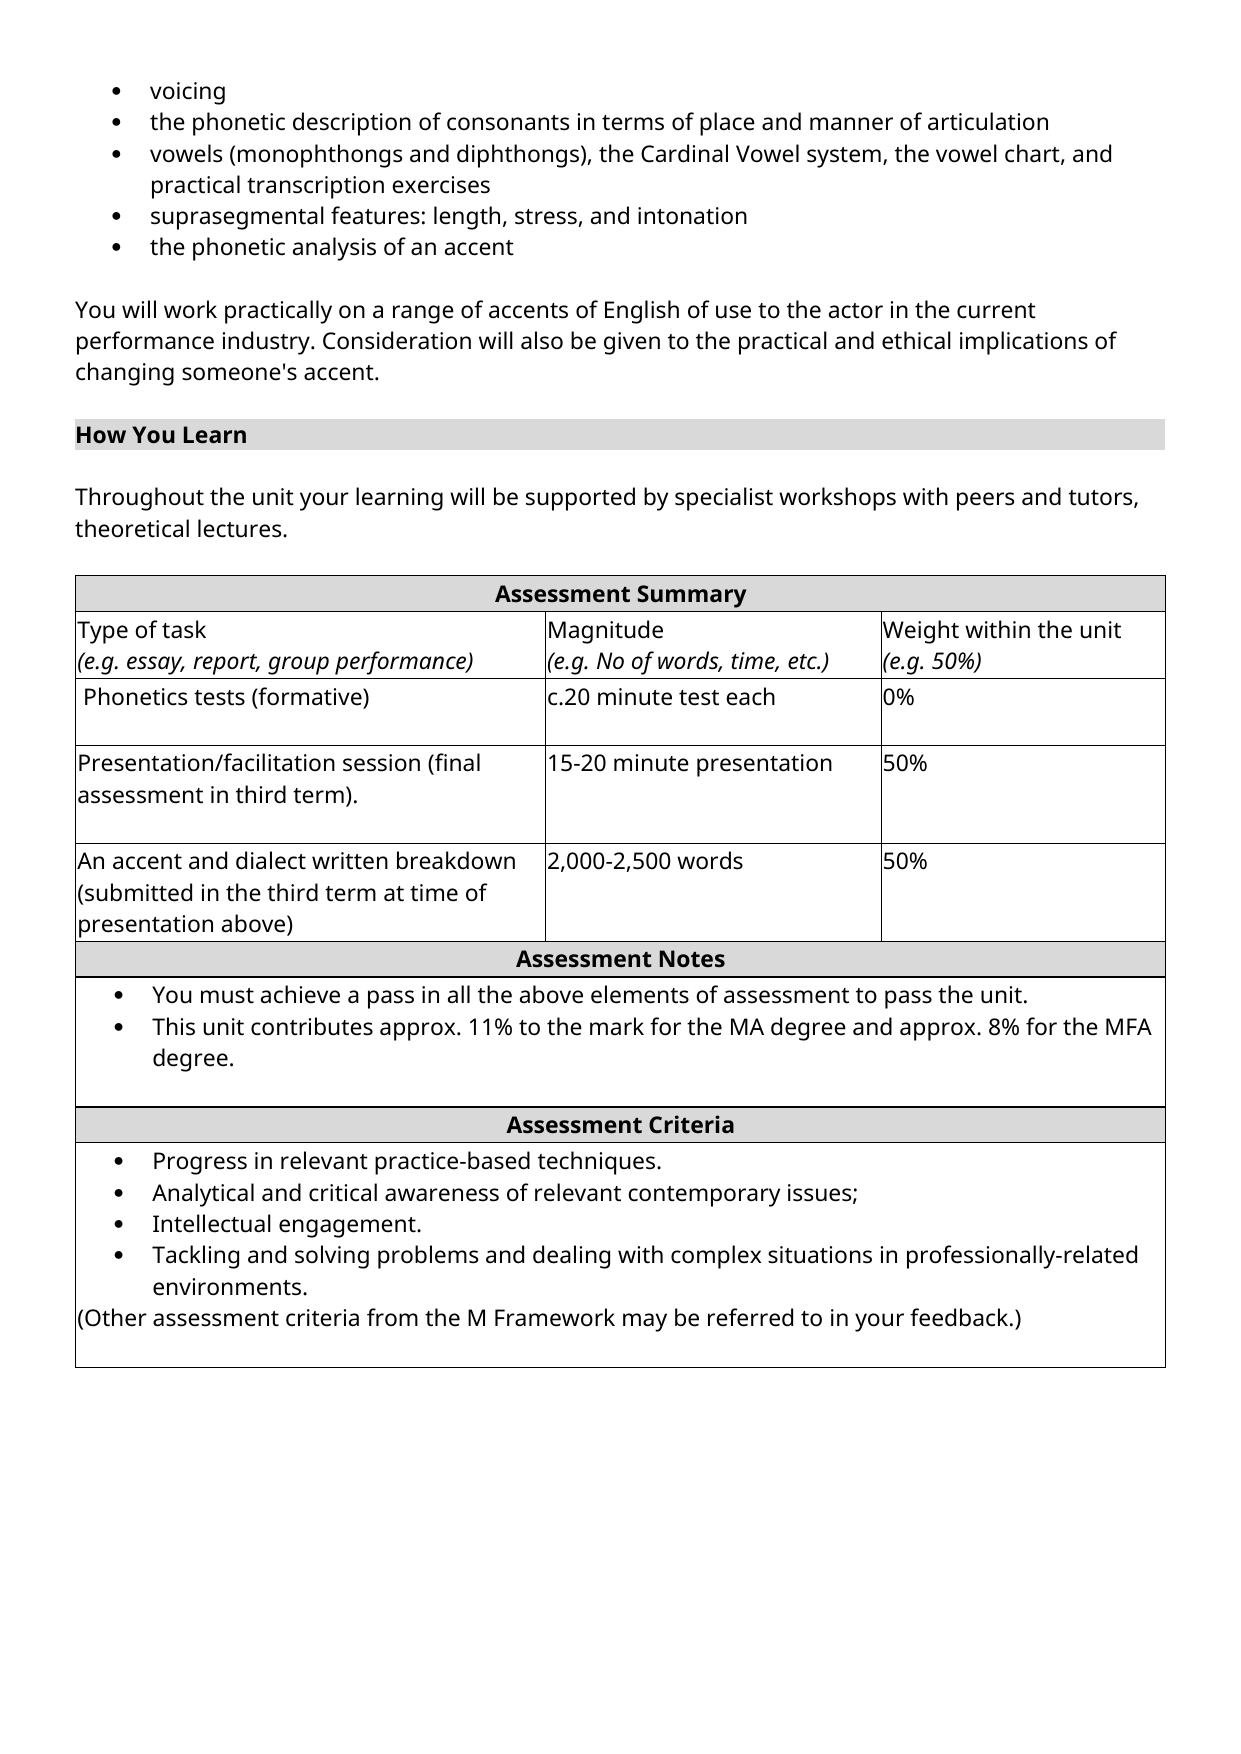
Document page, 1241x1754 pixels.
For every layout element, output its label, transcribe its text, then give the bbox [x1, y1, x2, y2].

table_cell Type of task (e.g. essay, report, group performance) [76, 612, 545, 678]
table_cell 0% [882, 679, 1165, 745]
table_cell 2,000-2,500 words [546, 844, 881, 941]
table_cell 15-20 minute presentation [546, 746, 881, 843]
table_header Assessment Summary [76, 576, 1165, 611]
table_cell Assessment Notes [76, 942, 1165, 976]
text You will work practically on a range of accents of English of use to the actor in the current performance industry. Consideration will also be given to the practical and ethical implications of changing someone's accent. [75, 294, 1165, 387]
table_cell c.20 minute test each [546, 679, 881, 745]
table_cell You must achieve a pass in all the above elements of assessment to pass the unit. This unit contributes approx. 11% to the mark for the MA degree and approx. 8% for the MFA degree. [76, 978, 1165, 1106]
table_cell An accent and dialect written breakdown (submitted in the third term at time of presentation above) [76, 844, 545, 941]
list the phonetic analysis of an accent [112, 231, 1165, 262]
table_cell 50% [882, 844, 1165, 941]
text How You Learn [75, 419, 1165, 450]
table_cell Presentation/facilitation session (final assessment in third term). [76, 746, 545, 843]
table_cell 50% [882, 746, 1165, 843]
list voicing [112, 75, 1165, 106]
list suprasegmental features: length, stress, and intonation [112, 200, 1165, 231]
table_cell Progress in relevant practice-based techniques. Analytical and critical awareness of relevant contemporary issues; Intellectual engagement. Tackling and solving problems and dealing with complex situations in professionally-related environments. (Other assessment criteria from the M Framework may be referred to in your feedback.) [76, 1143, 1165, 1367]
table_cell Phonetics tests (formative) [76, 679, 545, 745]
table_cell Assessment Criteria [76, 1108, 1165, 1142]
list vowels (monophthongs and diphthongs), the Cardinal Vowel system, the vowel chart, and practical transcription exercises [112, 137, 1165, 200]
list the phonetic description of consonants in terms of place and manner of articulation [112, 106, 1165, 137]
text Throughout the unit your learning will be supported by specialist workshops with peers and tutors, theoretical lectures. [75, 481, 1165, 544]
table_cell Weight within the unit (e.g. 50%) [882, 612, 1165, 678]
table_cell Magnitude (e.g. No of words, time, etc.) [546, 612, 881, 678]
